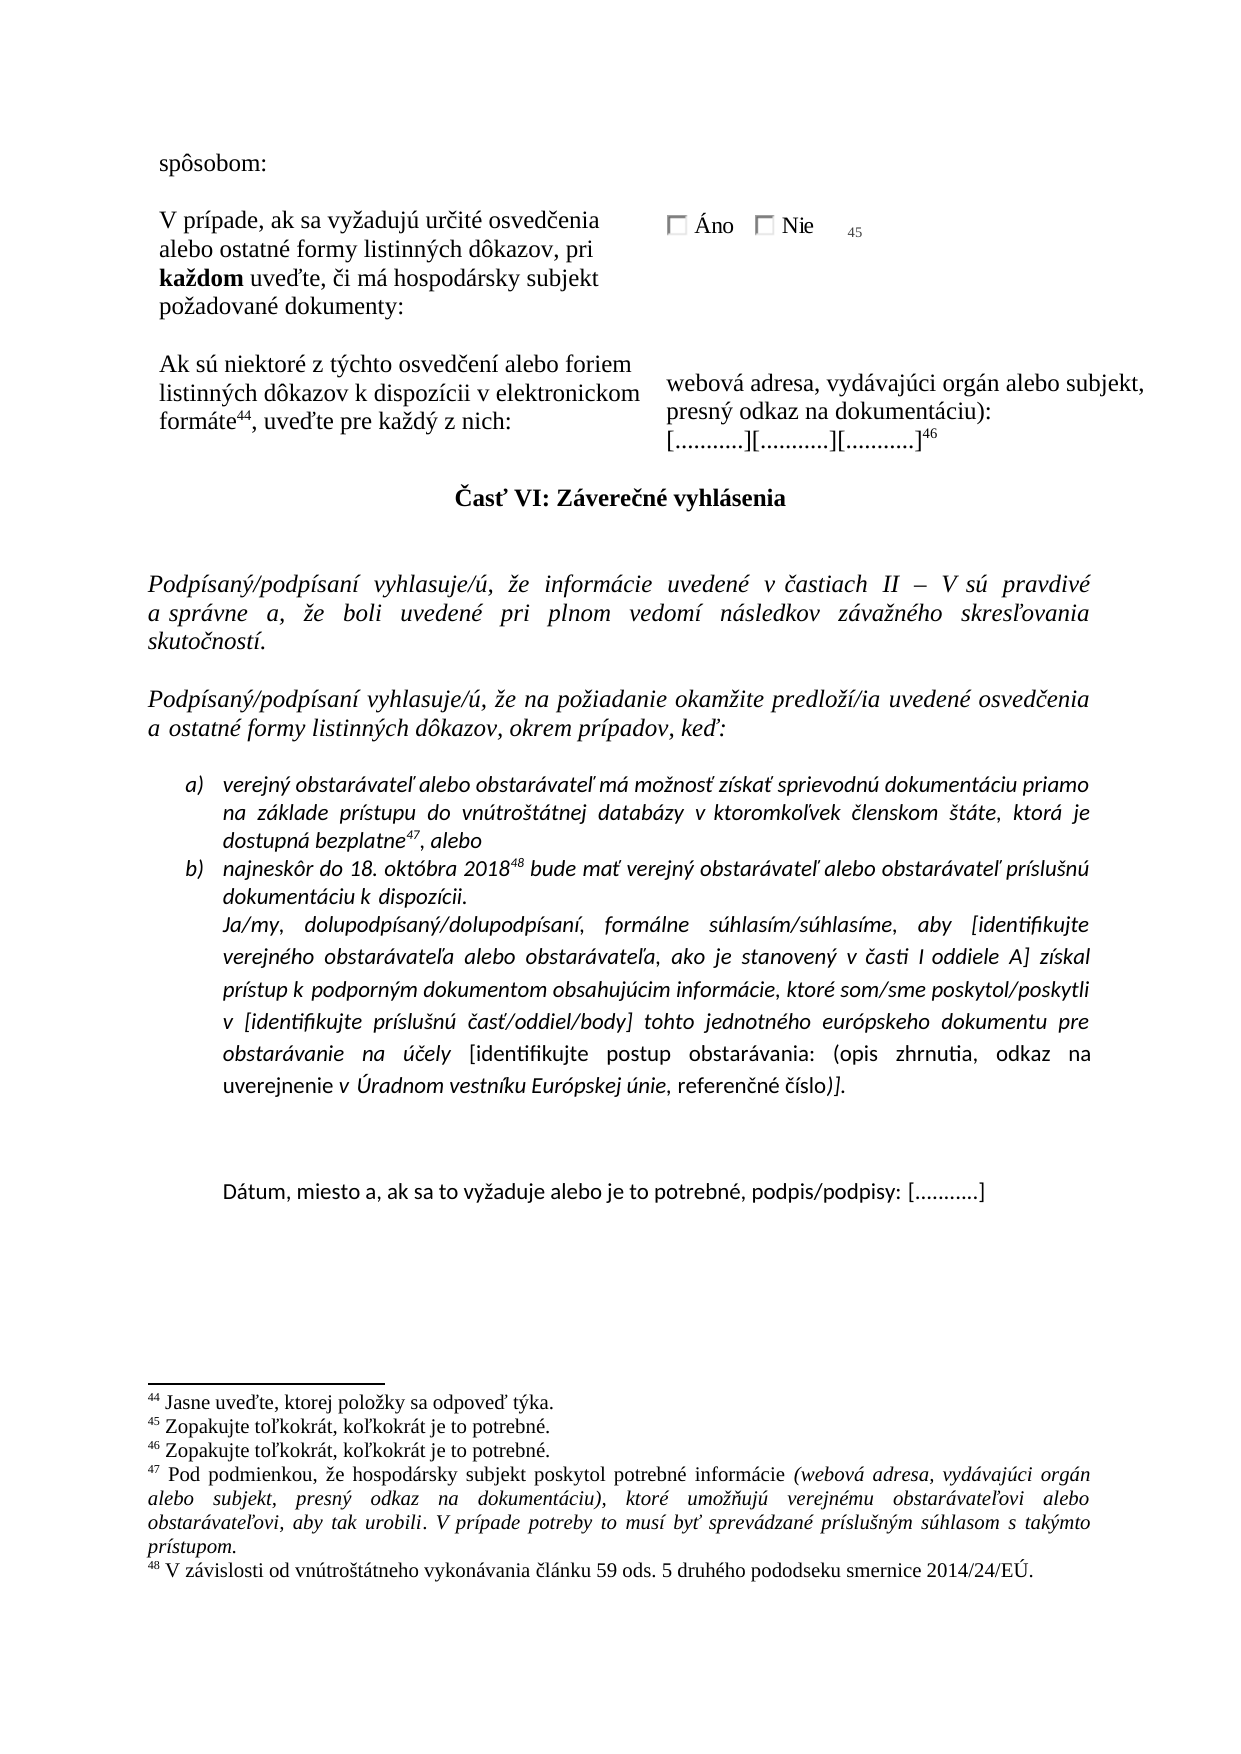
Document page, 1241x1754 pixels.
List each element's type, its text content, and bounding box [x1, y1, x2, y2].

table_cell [148, 148, 655, 454]
list verejný obstarávateľ alebo obstarávateľ má možnosť získať sprievodnú dokumentáciu priamo na základe prístupu do vnútroštátnej databázy v ktoromkoľvek členskom štáte, ktorá je dostupná bezplatne, alebo [185, 770, 1093, 854]
list Dátum, miesto a, ak sa to vyžaduje alebo je to potrebné, podpis/podpisy: [...........] [223, 1177, 1093, 1205]
list Ja/my, dolupodpísaný/dolupodpísaní, formálne súhlasím/súhlasíme, aby [identifikujte verejného obstarávateľa alebo obstarávateľa, ako je stanovený v časti I oddiele A] získal prístup k podporným dokumentom obsahujúcim informácie, ktoré som/sme poskytol/poskytli v [identifikujte príslušnú časť/oddiel/body] tohto jednotného európskeho dokumentu pre obstarávanie na účely [identifikujte postup obstarávania: (opis zhrnutia, odkaz na uverejnenie v Úradnom vestníku Európskej únie, referenčné číslo)]. [223, 910, 1093, 1099]
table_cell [655, 148, 1162, 454]
text Podpísaný/podpísaní vyhlasuje/ú, že informácie uvedené v častiach II – V sú pravdivé a správne a, že boli uvedené pri plnom vedomí následkov závažného skresľovania skutočností. [148, 569, 1093, 655]
text Časť VI: Záverečné vyhlásenia [148, 483, 1093, 511]
text Podpísaný/podpísaní vyhlasuje/ú, že na požiadanie okamžite predloží/ia uvedené osvedčenia a ostatné formy listinných dôkazov, okrem prípadov, keď: [148, 684, 1093, 741]
list najneskôr do 18. októbra 2018 bude mať verejný obstarávateľ alebo obstarávateľ príslušnú dokumentáciu k dispozícii. [185, 854, 1093, 910]
